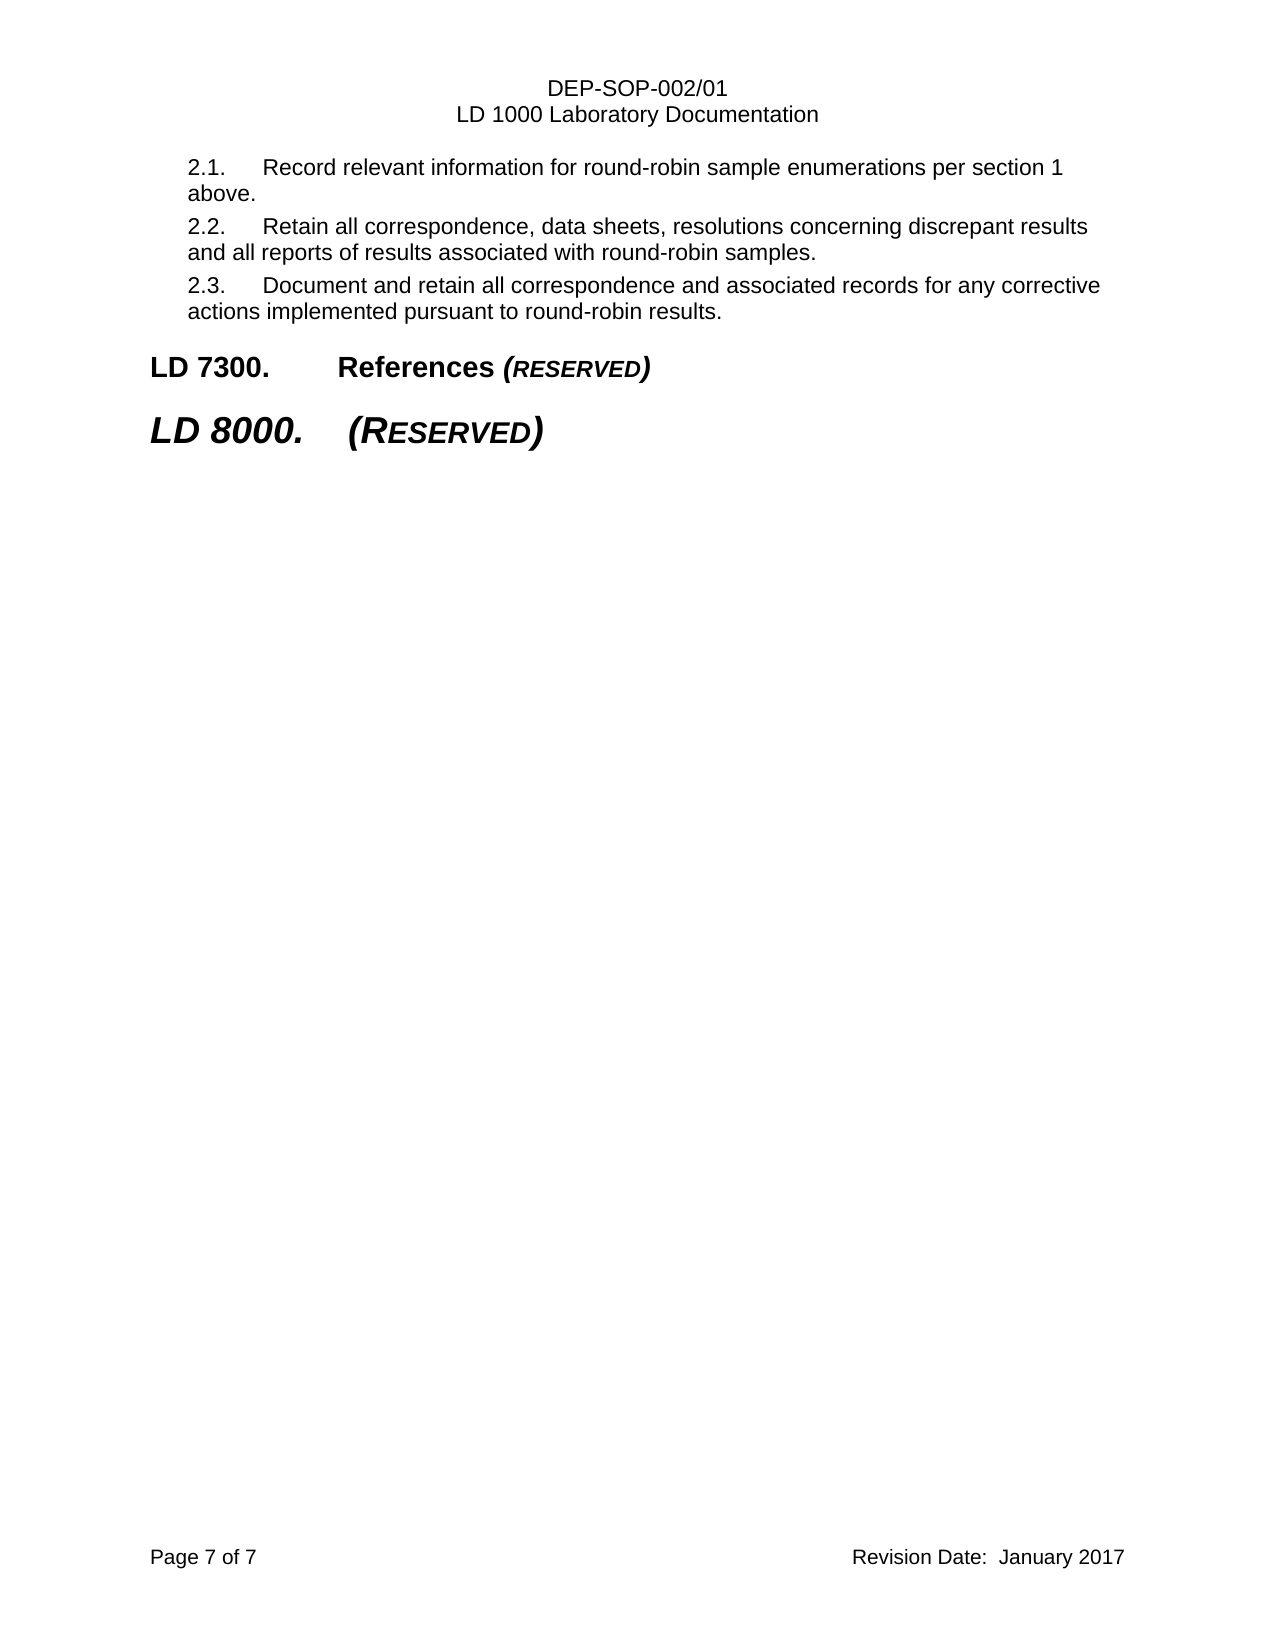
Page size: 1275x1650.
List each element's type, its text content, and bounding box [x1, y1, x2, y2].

subtitle References (reserved) [150, 350, 1125, 383]
subtitle Record relevant information for round-robin sample enumerations per section 1 above. [187, 154, 1125, 207]
subtitle (Reserved) [150, 408, 1125, 451]
subtitle Retain all correspondence, data sheets, resolutions concerning discrepant results and all reports of results associated with round-robin samples. [187, 213, 1125, 266]
subtitle Document and retain all correspondence and associated records for any corrective actions implemented pursuant to round-robin results. [187, 272, 1125, 325]
